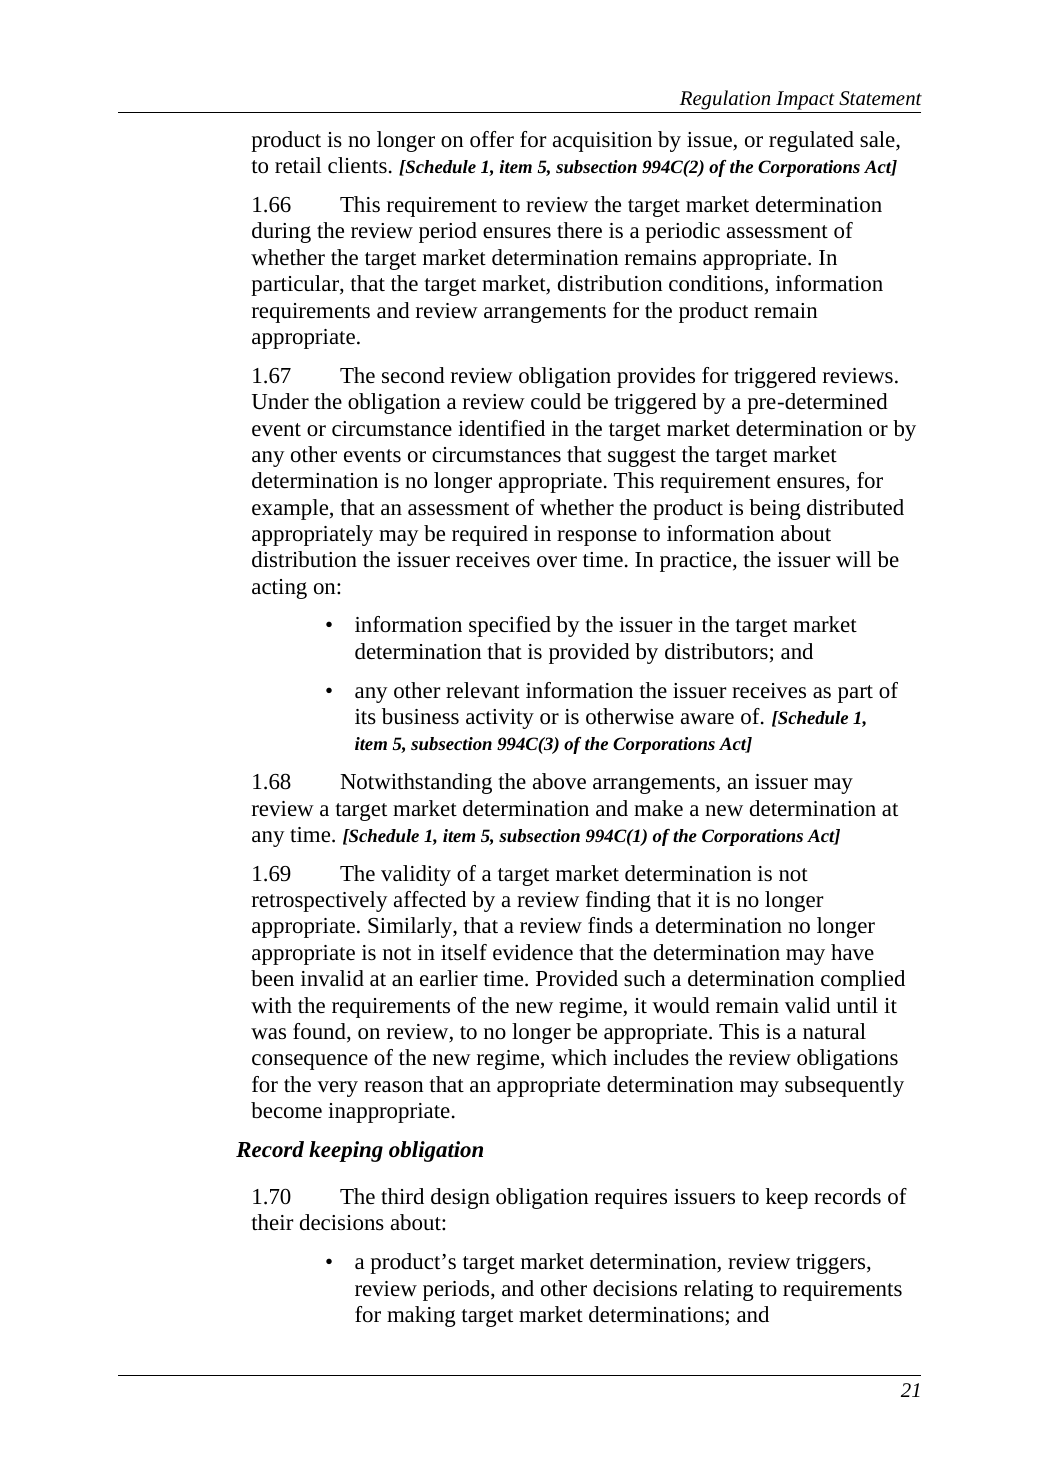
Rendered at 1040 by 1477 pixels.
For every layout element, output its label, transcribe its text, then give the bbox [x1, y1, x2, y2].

text Notwithstanding the above arrangements, an issuer may review a target market determination and make a new determination at any time. [Schedule 1, item 5, subsection 994C(1) of the Corporations Act] [251, 768, 921, 847]
text The second review obligation provides for triggered reviews. Under the obligation a review could be triggered by a pre-determined event or circumstance identified in the target market determination or by any other events or circumstances that suggest the target market determination is no longer appropriate. This requirement ensures, for example, that an assessment of whether the product is being distributed appropriately may be required in response to information about distribution the issuer receives over time. In practice, the issuer will be acting on: [251, 362, 921, 599]
text any other relevant information the issuer receives as part of its business activity or is otherwise aware of. [Schedule 1, item 5, subsection 994C(3) of the Corporations Act] [325, 677, 921, 756]
text This requirement to review the target market determination during the review period ensures there is a periodic assessment of whether the target market determination remains appropriate. In particular, that the target market, distribution conditions, information requirements and review arrangements for the product remain appropriate. [251, 191, 921, 349]
text information specified by the issuer in the target market determination that is provided by distributors; and [325, 612, 921, 664]
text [251, 126, 921, 179]
subtitle Record keeping obligation [236, 1136, 921, 1162]
text The validity of a target market determination is not retrospectively affected by a review finding that it is no longer appropriate. Similarly, that a review finds a determination no longer appropriate is not in itself evidence that the determination may have been invalid at an earlier time. Provided such a determination complied with the requirements of the new regime, it would remain valid until it was found, on review, to no longer be appropriate. This is a natural consequence of the new regime, which includes the review obligations for the very reason that an appropriate determination may subsequently become inappropriate. [251, 860, 921, 1123]
text The third design obligation requires issuers to keep records of their decisions about: [251, 1183, 921, 1236]
text a product’s target market determination, review triggers, review periods, and other decisions relating to requirements for making target market determinations; and [325, 1248, 921, 1327]
